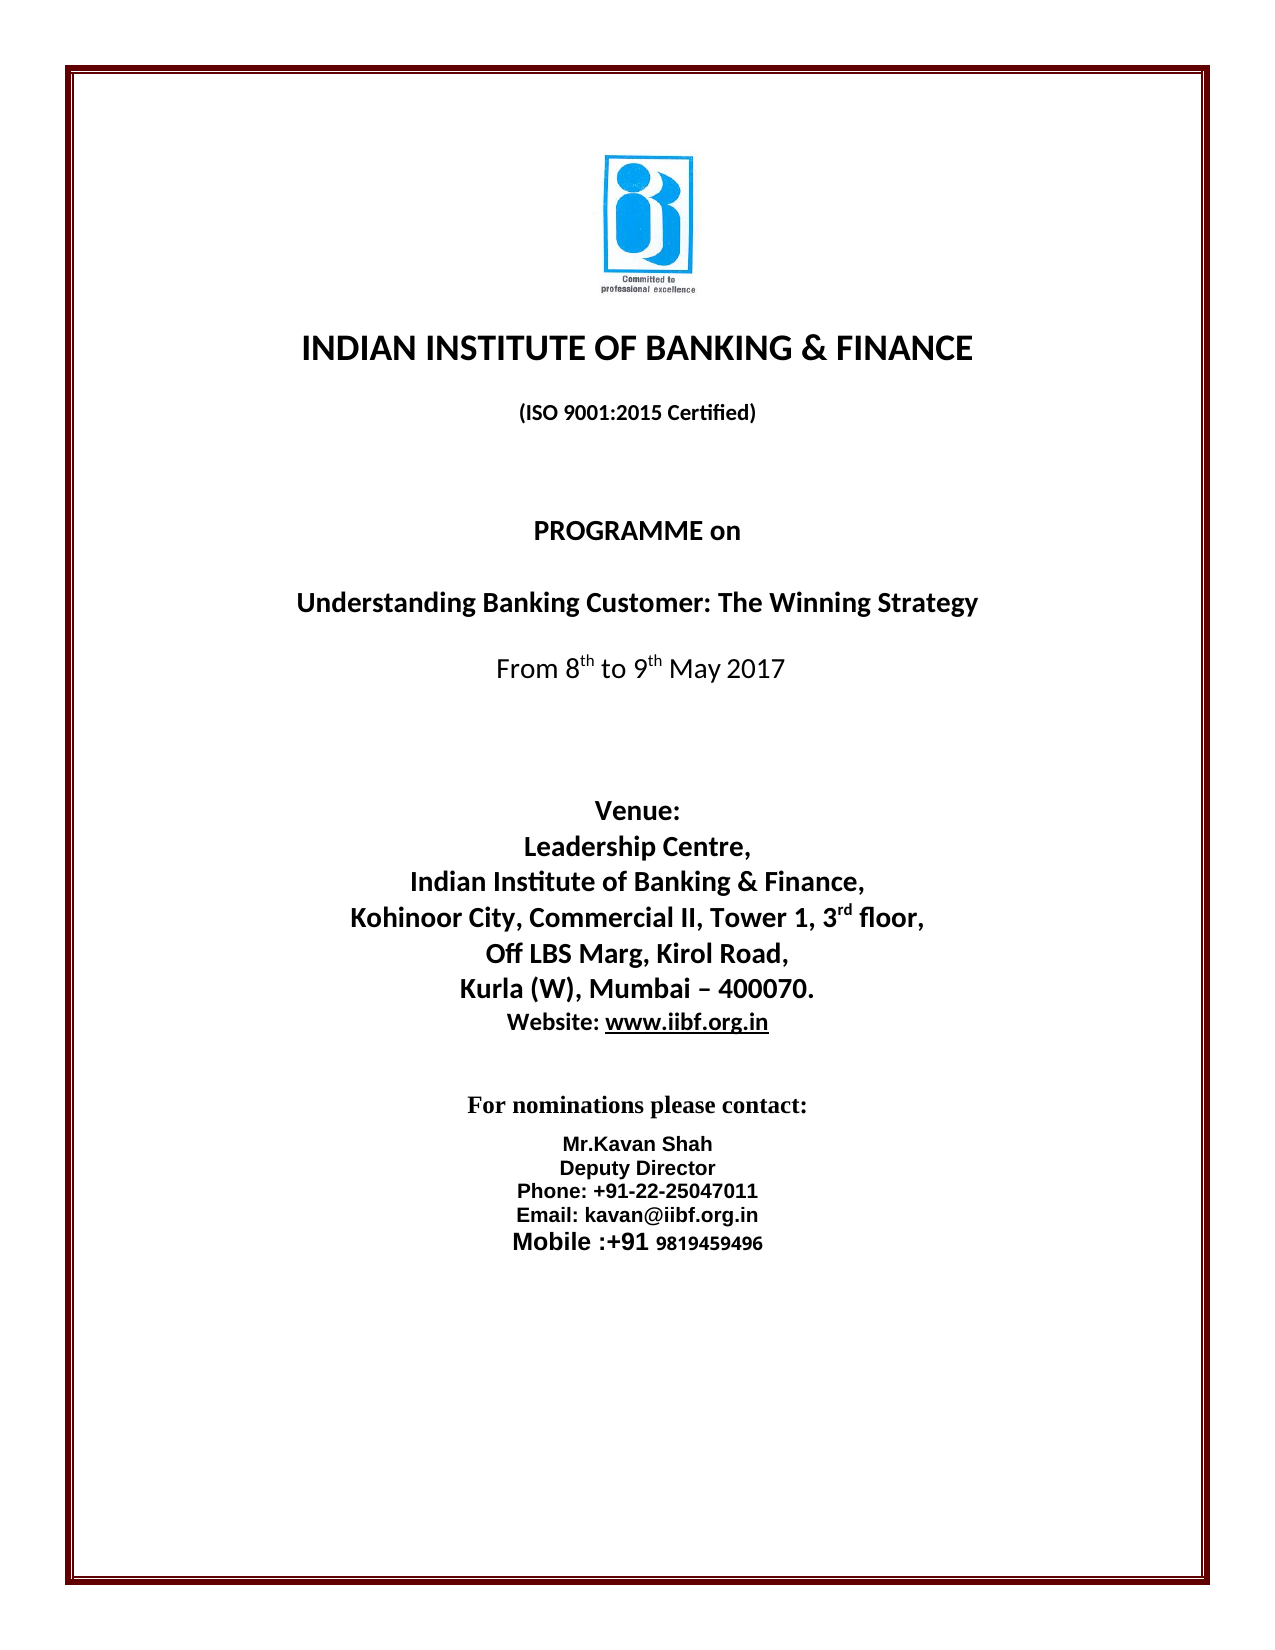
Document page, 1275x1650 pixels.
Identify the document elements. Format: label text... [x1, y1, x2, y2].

text Phone: +91-22-25047011 [150, 1179, 1125, 1203]
text PROGRAMME on [150, 512, 1125, 548]
text (ISO 9001:2015 Certified) [150, 398, 1125, 426]
text Off LBS Marg, Kirol Road, [150, 935, 1125, 970]
text INDIAN INSTITUTE OF BANKING & FINANCE [150, 324, 1125, 370]
text Deputy Director [150, 1155, 1125, 1179]
text Mobile :+91 9819459496 [150, 1227, 1125, 1256]
text For nominations please contact: [150, 1090, 1125, 1119]
text Website: www.iibf.org.in [150, 1006, 1125, 1036]
text Indian Institute of Banking & Finance, [150, 863, 1125, 899]
text Email: kavan@iibf.org.in [150, 1203, 1125, 1227]
text Kurla (W), Mumbai – 400070. [150, 970, 1125, 1006]
text Venue: [150, 792, 1125, 828]
text Leadership Centre, [150, 828, 1125, 863]
text From 8th to 9th May 2017 [150, 650, 1125, 685]
picture [593, 150, 701, 297]
text Understanding Banking Customer: The Winning Strategy [150, 584, 1125, 619]
text Mr.Kavan Shah [150, 1131, 1125, 1155]
text Kohinoor City, Commercial II, Tower 1, 3rd floor, [150, 899, 1125, 935]
